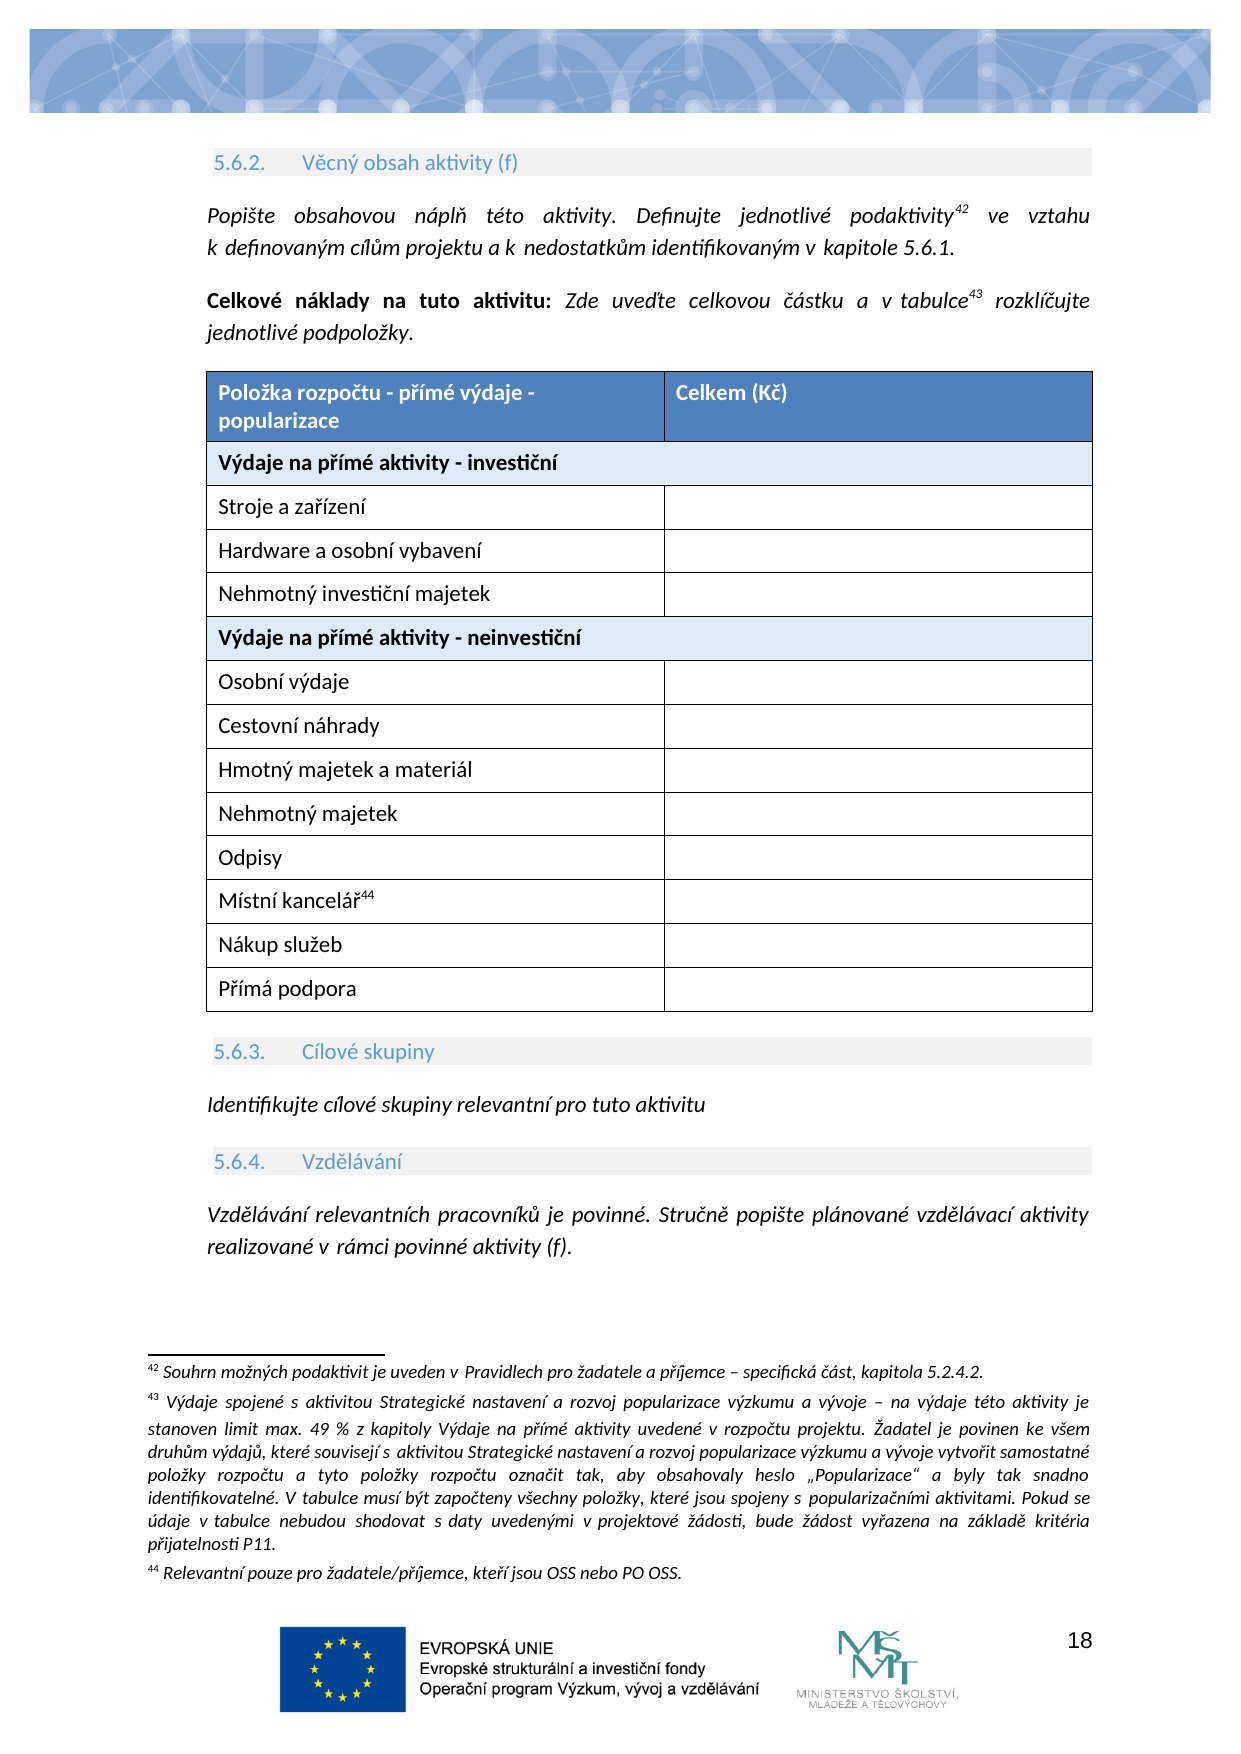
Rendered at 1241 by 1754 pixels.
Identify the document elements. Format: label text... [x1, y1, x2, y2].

table_cell [665, 924, 1092, 967]
text Identifikujte cílové skupiny relevantní pro tuto aktivitu [207, 1090, 1092, 1118]
table_cell Místní kancelář [207, 880, 664, 923]
table_cell Výdaje na přímé aktivity - neinvestiční [207, 617, 1092, 660]
table_cell Nákup služeb [207, 924, 664, 967]
table_header Položka rozpočtu - přímé výdaje - popularizace [207, 372, 664, 441]
table_header Celkem (Kč) [665, 372, 1092, 441]
table_cell Přímá podpora [207, 968, 664, 1011]
table_cell Výdaje na přímé aktivity - investiční [207, 442, 1092, 484]
subtitle Cílové skupiny [213, 1037, 1092, 1065]
text Popište obsahovou náplň této aktivity. Definujte jednotlivé podaktivity ve vztahu k definovaným cílům projektu a k nedostatkům identifikovaným v kapitole 5.6.1. [207, 201, 1092, 261]
table_cell [665, 749, 1092, 792]
table_cell Nehmotný majetek [207, 793, 664, 835]
text Vzdělávání relevantních pracovníků je povinné. Stručně popište plánované vzdělávací aktivity realizované v rámci povinné aktivity (f). [207, 1200, 1092, 1260]
table_cell [665, 705, 1092, 748]
table_cell [665, 661, 1092, 704]
table_cell Osobní výdaje [207, 661, 664, 704]
table_cell [665, 793, 1092, 835]
text Celkové náklady na tuto aktivitu: Zde uveďte celkovou částku a v tabulce rozklíčujte jednotlivé podpoložky. [207, 286, 1092, 346]
table_cell [665, 573, 1092, 616]
table_cell [665, 968, 1092, 1011]
table_cell [665, 486, 1092, 528]
table_cell [665, 530, 1092, 572]
table_cell [665, 880, 1092, 923]
table_cell Odpisy [207, 836, 664, 879]
table_cell Stroje a zařízení [207, 486, 664, 528]
subtitle Vzdělávání [213, 1147, 1092, 1175]
picture [237, 1584, 1000, 1754]
table_cell [665, 836, 1092, 879]
table_cell Hmotný majetek a materiál [207, 749, 664, 792]
table_cell Hardware a osobní vybavení [207, 530, 664, 572]
table_cell Cestovní náhrady [207, 705, 664, 748]
subtitle Věcný obsah aktivity (f) [213, 148, 1092, 176]
picture [29, 29, 1211, 113]
table_cell Nehmotný investiční majetek [207, 573, 664, 616]
